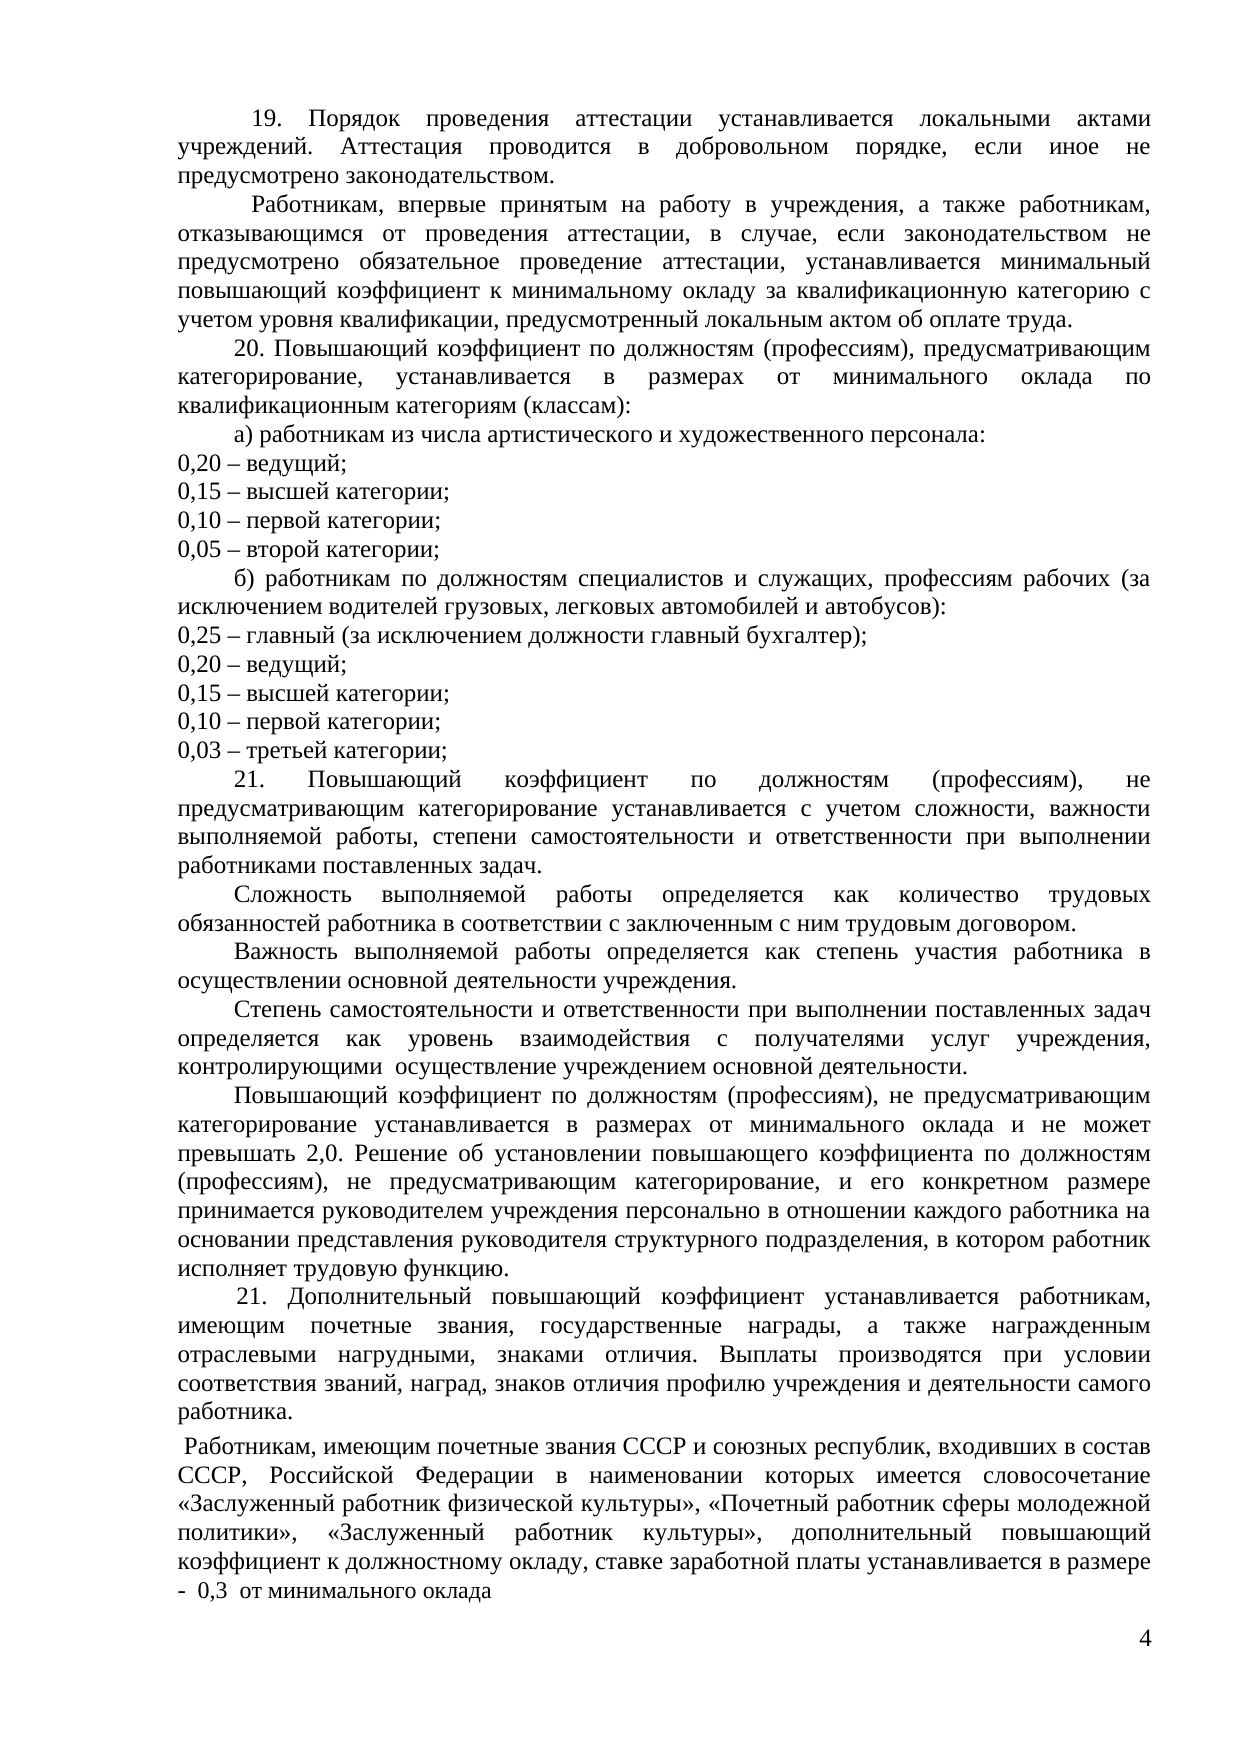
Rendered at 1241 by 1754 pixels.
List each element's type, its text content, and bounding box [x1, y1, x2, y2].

text 21. Повышающий коэффициент по должностям (профессиям), не предусматривающим категорирование устанавливается с учетом сложности, важности выполняемой работы, степени самостоятельности и ответственности при выполнении работниками поставленных задач. [177, 764, 1152, 879]
text 0,10 – первой категории; [177, 505, 1152, 534]
text 0,25 – главный (за исключением должности главный бухгалтер); [177, 620, 1152, 649]
text Важность выполняемой работы определяется как степень участия работника в осуществлении основной деятельности учреждения. [177, 936, 1152, 994]
text Сложность выполняемой работы определяется как количество трудовых обязанностей работника в соответствии с заключенным с ним трудовым договором. [177, 879, 1152, 936]
text 0,15 – высшей категории; [177, 678, 1152, 706]
text 0,20 – ведущий; [177, 448, 1152, 476]
text а) работникам из числа артистического и художественного персонала: [177, 419, 1152, 448]
text Повышающий коэффициент по должностям (профессиям), не предусматривающим категорирование устанавливается в размерах от минимального оклада и не может превышать 2,0. Решение об установлении повышающего коэффициента по должностям (профессиям), не предусматривающим категорирование, и его конкретном размере принимается руководителем учреждения персонально в отношении каждого работника на основании представления руководителя структурного подразделения, в котором работник исполняет трудовую функцию. [177, 1080, 1152, 1281]
text б) работникам по должностям специалистов и служащих, профессиям рабочих (за исключением водителей грузовых, легковых автомобилей и автобусов): [177, 563, 1152, 620]
text 0,20 – ведущий; [177, 649, 1152, 678]
text Работникам, имеющим почетные звания СССР и союзных республик, входивших в состав СССР, Российской Федерации в наименовании которых имеется словосочетание «Заслуженный работник физической культуры», «Почетный работник сферы молодежной политики», «Заслуженный работник культуры», дополнительный повышающий коэффициент к должностному окладу, ставке заработной платы устанавливается в размере - 0,3 от минимального оклада [177, 1431, 1152, 1603]
text 0,10 – первой категории; [177, 706, 1152, 735]
text 19. Порядок проведения аттестации устанавливается локальными актами учреждений. Аттестация проводится в добровольном порядке, если иное не предусмотрено законодательством. [177, 103, 1152, 189]
text Степень самостоятельности и ответственности при выполнении поставленных задач определяется как уровень взаимодействия с получателями услуг учреждения, контролирующими осуществление учреждением основной деятельности. [177, 994, 1152, 1080]
text 0,05 – второй категории; [177, 534, 1152, 563]
text 20. Повышающий коэффициент по должностям (профессиям), предусматривающим категорирование, устанавливается в размерах от минимального оклада по квалификационным категориям (классам): [177, 333, 1152, 419]
text 0,03 – третьей категории; [177, 735, 1152, 764]
text Работникам, впервые принятым на работу в учреждения, а также работникам, отказывающимся от проведения аттестации, в случае, если законодательством не предусмотрено обязательное проведение аттестации, устанавливается минимальный повышающий коэффициент к минимальному окладу за квалификационную категорию с учетом уровня квалификации, предусмотренный локальным актом об оплате труда. [177, 189, 1152, 333]
text 0,15 – высшей категории; [177, 476, 1152, 505]
text 21. Дополнительный повышающий коэффициент устанавливается работникам, имеющим почетные звания, государственные награды, а также награжденным отраслевыми нагрудными, знаками отличия. Выплаты производятся при условии соответствия званий, наград, знаков отличия профилю учреждения и деятельности самого работника. [177, 1281, 1152, 1425]
